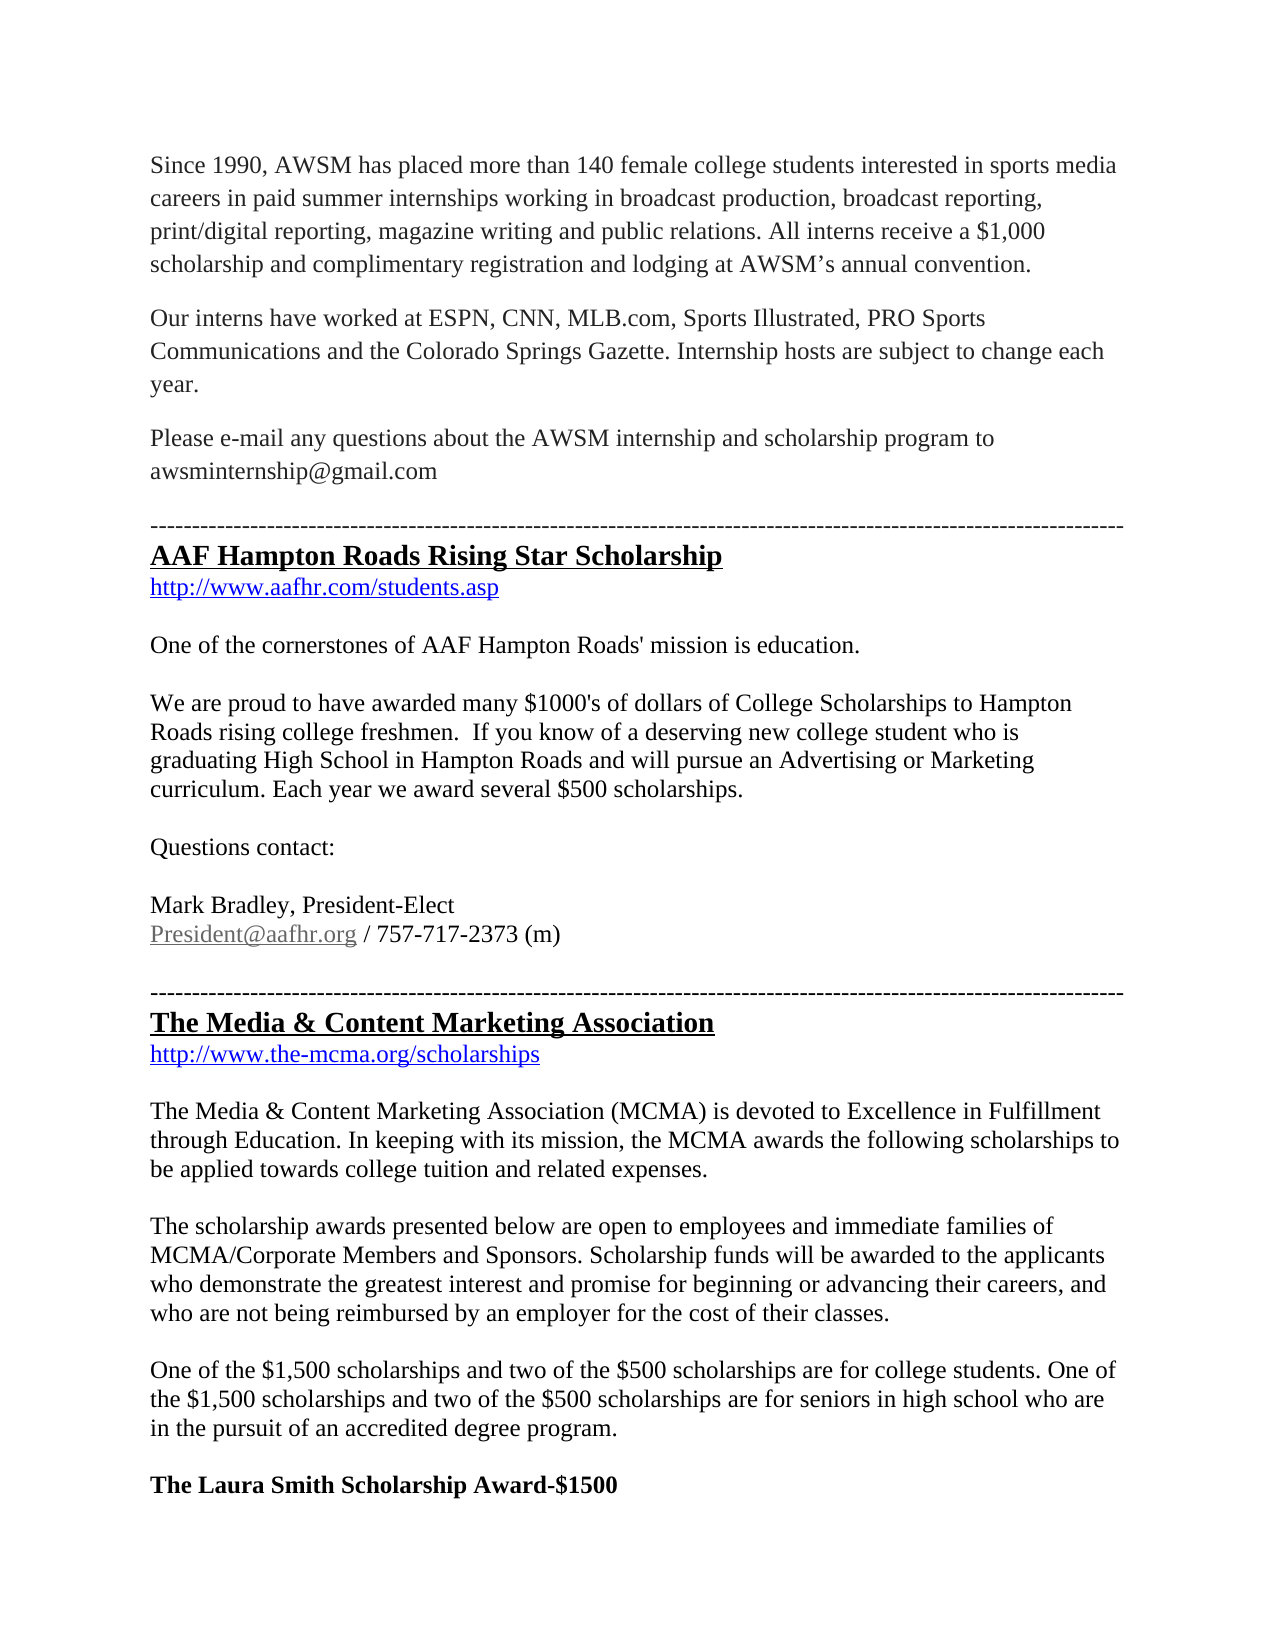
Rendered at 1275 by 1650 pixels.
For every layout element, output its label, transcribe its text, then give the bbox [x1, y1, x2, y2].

text One of the $1,500 scholarships and two of the $500 scholarships are for college students. One of the $1,500 scholarships and two of the $500 scholarships are for seniors in high school who are in the pursuit of an accredited degree program. [150, 1355, 1125, 1441]
text ---------------------------------------------------------------------------------------------------------------------AAF Hampton Roads Rising Star Scholarship [150, 510, 1125, 572]
text We are proud to have awarded many $1000's of dollars of College Scholarships to Hampton Roads rising college freshmen. If you know of a deserving new college student who is graduating High School in Hampton Roads and will pursue an Advertising or Marketing curriculum. Each year we award several $500 scholarships. [150, 688, 1125, 803]
text Mark Bradley, President-Elect President@aafhr.org / 757-717-2373 (m) [150, 890, 1125, 947]
text http://www.the-mcma.org/scholarships [150, 1039, 1125, 1068]
text Questions contact: [150, 832, 1125, 861]
text Our interns have worked at ESPN, CNN, MLB.com, Sports Illustrated, PRO Sports Communications and the Colorado Springs Gazette. Internship hosts are subject to change each year. [150, 303, 1125, 398]
text The scholarship awards presented below are open to employees and immediate families of MCMA/Corporate Members and Sponsors. Scholarship funds will be awarded to the applicants who demonstrate the greatest interest and promise for beginning or advancing their careers, and who are not being reimbursed by an employer for the cost of their classes. [150, 1211, 1125, 1326]
text http://www.aafhr.com/students.asp [150, 572, 1125, 601]
text The Media & Content Marketing Association [150, 1005, 1125, 1039]
text The Media & Content Marketing Association (MCMA) is devoted to Excellence in Fulfillment through Education. In keeping with its mission, the MCMA awards the following scholarships to be applied towards college tuition and related expenses. [150, 1096, 1125, 1183]
text Since 1990, AWSM has placed more than 140 female college students interested in sports media careers in paid summer internships working in broadcast production, broadcast reporting, print/digital reporting, magazine writing and public relations. All interns receive a $1,000 scholarship and complimentary registration and lodging at AWSM’s annual convention. [150, 150, 1125, 278]
text Please e-mail any questions about the AWSM internship and scholarship program to awsminternship@gmail.com [150, 423, 1125, 484]
text --------------------------------------------------------------------------------------------------------------------- [150, 977, 1125, 1005]
text The Laura Smith Scholarship Award-$1500 [150, 1470, 1125, 1499]
text One of the cornerstones of AAF Hampton Roads' mission is education. [150, 630, 1125, 659]
